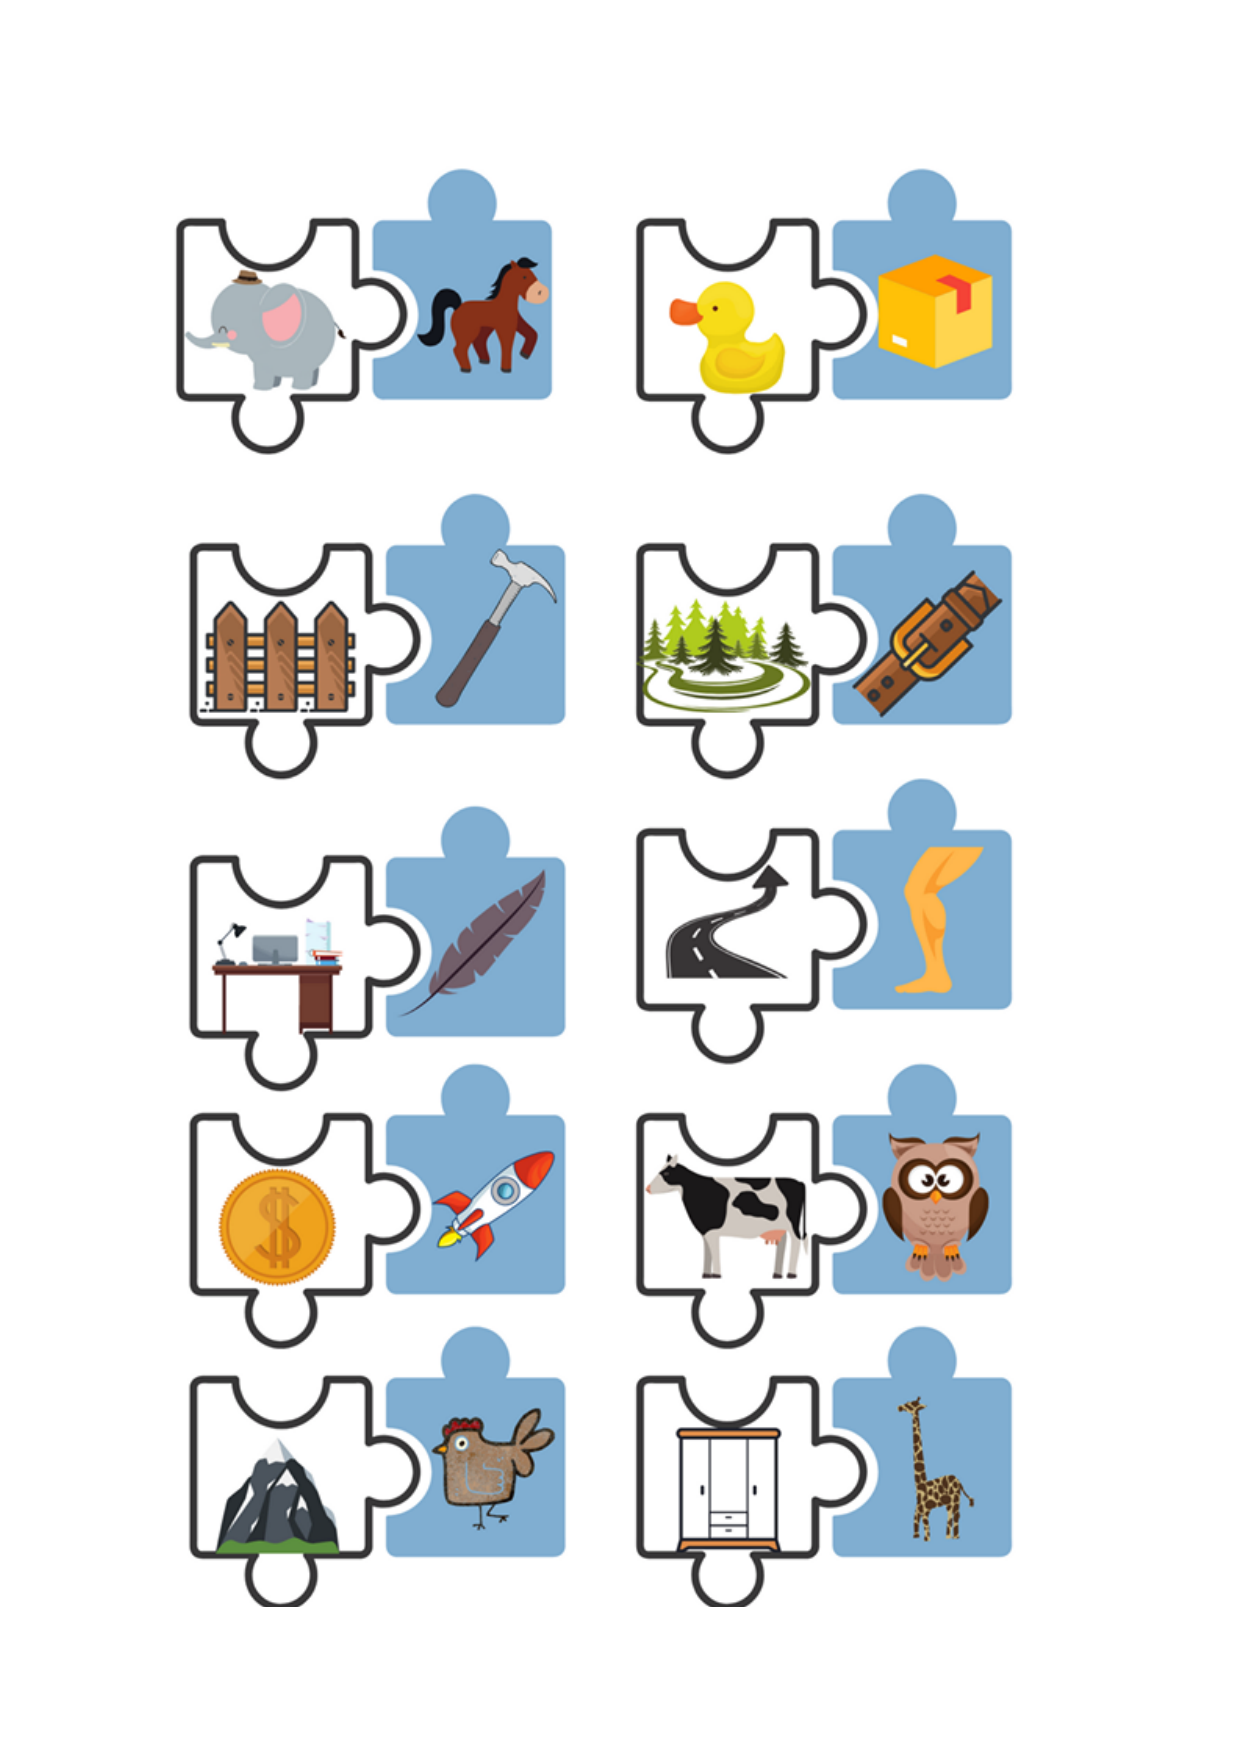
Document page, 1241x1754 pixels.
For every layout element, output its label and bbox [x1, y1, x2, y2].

picture [147, 147, 1087, 1607]
